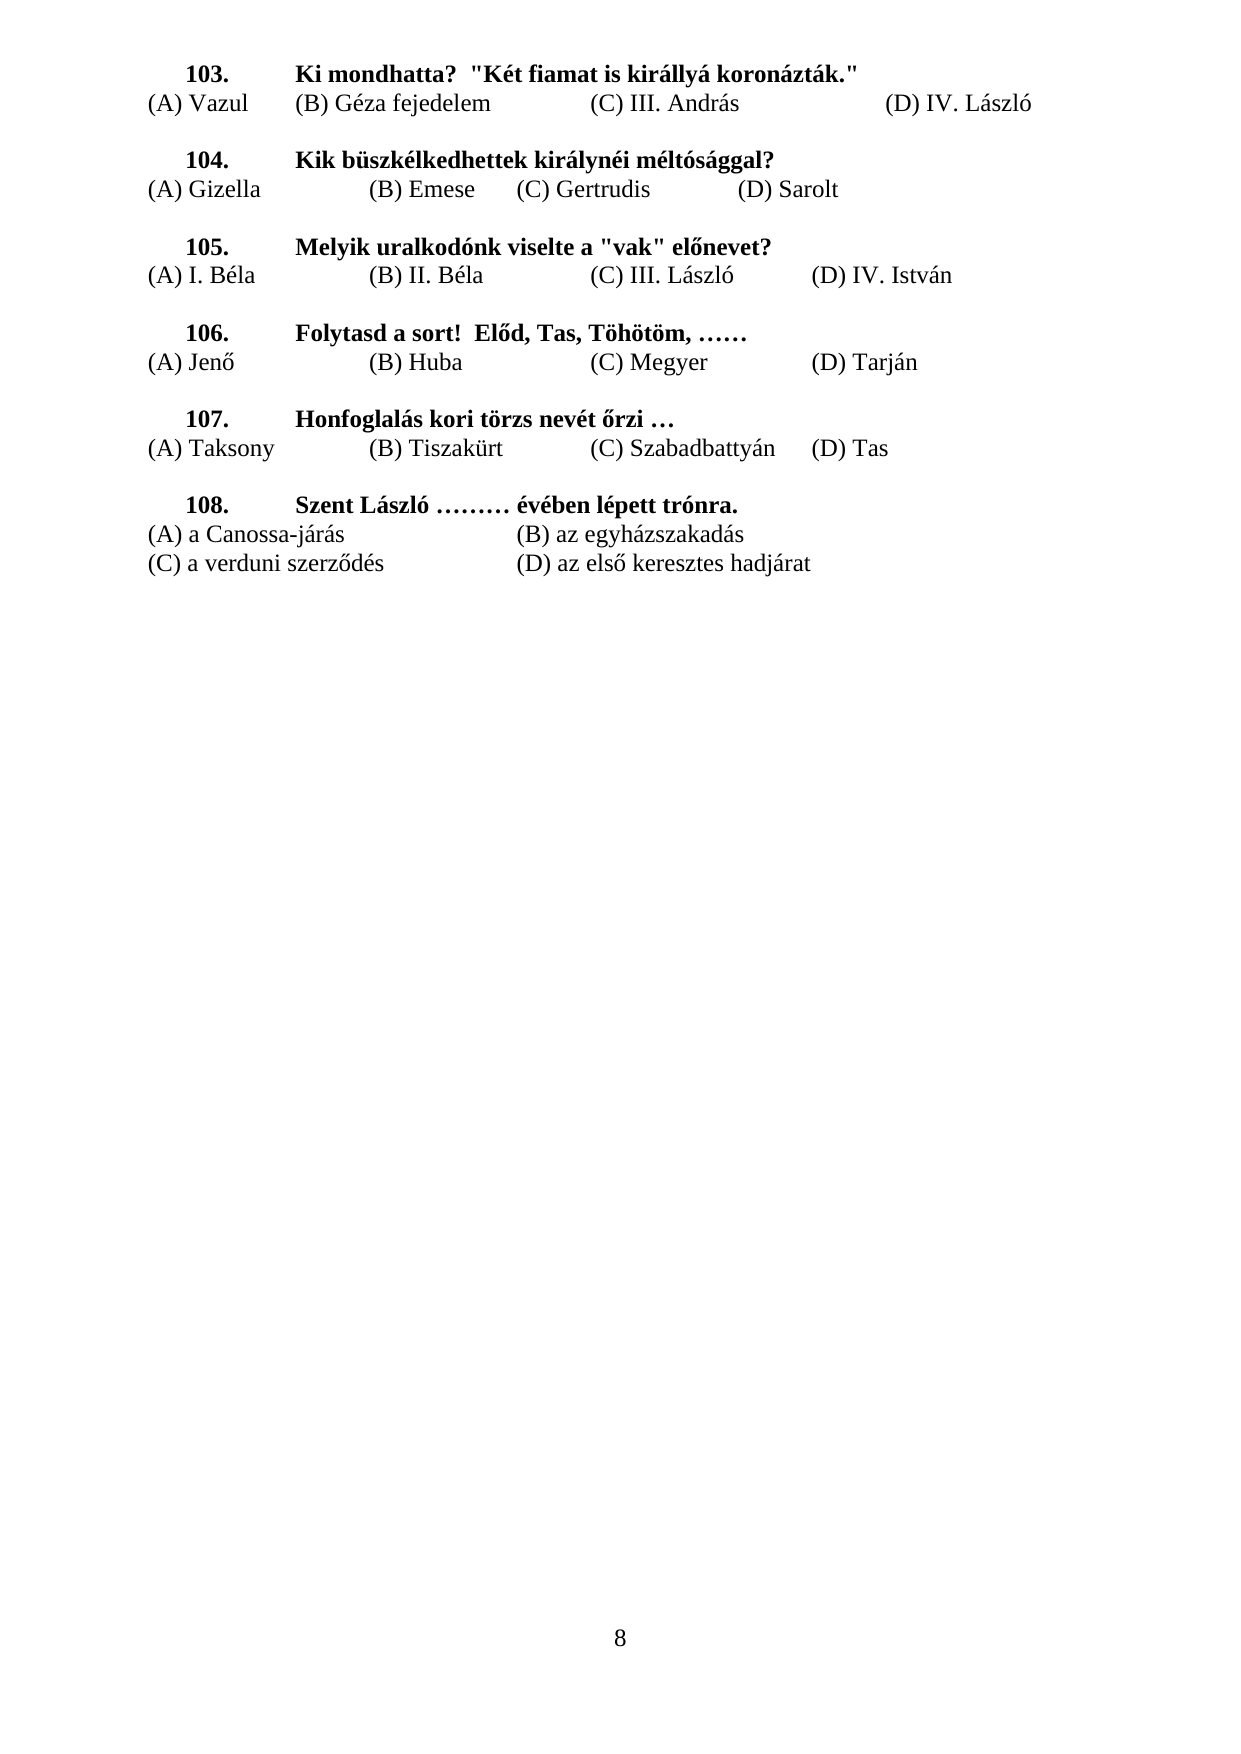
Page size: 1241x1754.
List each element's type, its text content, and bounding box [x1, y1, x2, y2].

text (C) a verduni szerződés (D) az első keresztes hadjárat [148, 548, 1093, 577]
list Honfoglalás kori törzs nevét őrzi … [185, 404, 1093, 433]
list Kik büszkélkedhettek királynéi méltósággal? [185, 145, 1093, 174]
list Melyik uralkodónk viselte a "vak" előnevet? [185, 232, 1093, 260]
text (A) I. Béla (B) II. Béla (C) III. László (D) IV. István [148, 260, 1093, 289]
text (A) Jenő (B) Huba (C) Megyer (D) Tarján [148, 347, 1093, 375]
list Ki mondhatta? "Két fiamat is királlyá koronázták." [185, 59, 1093, 88]
list Szent László ……… évében lépett trónra. [185, 490, 1093, 519]
text (A) Gizella (B) Emese (C) Gertrudis (D) Sarolt [148, 174, 1093, 203]
text (A) Vazul (B) Géza fejedelem (C) III. András (D) IV. László [148, 88, 1093, 117]
list Folytasd a sort! Előd, Tas, Töhötöm, …… [185, 318, 1093, 347]
text (A) Taksony (B) Tiszakürt (C) Szabadbattyán (D) Tas [148, 433, 1093, 462]
text (A) a Canossa-járás (B) az egyházszakadás [148, 519, 1093, 548]
